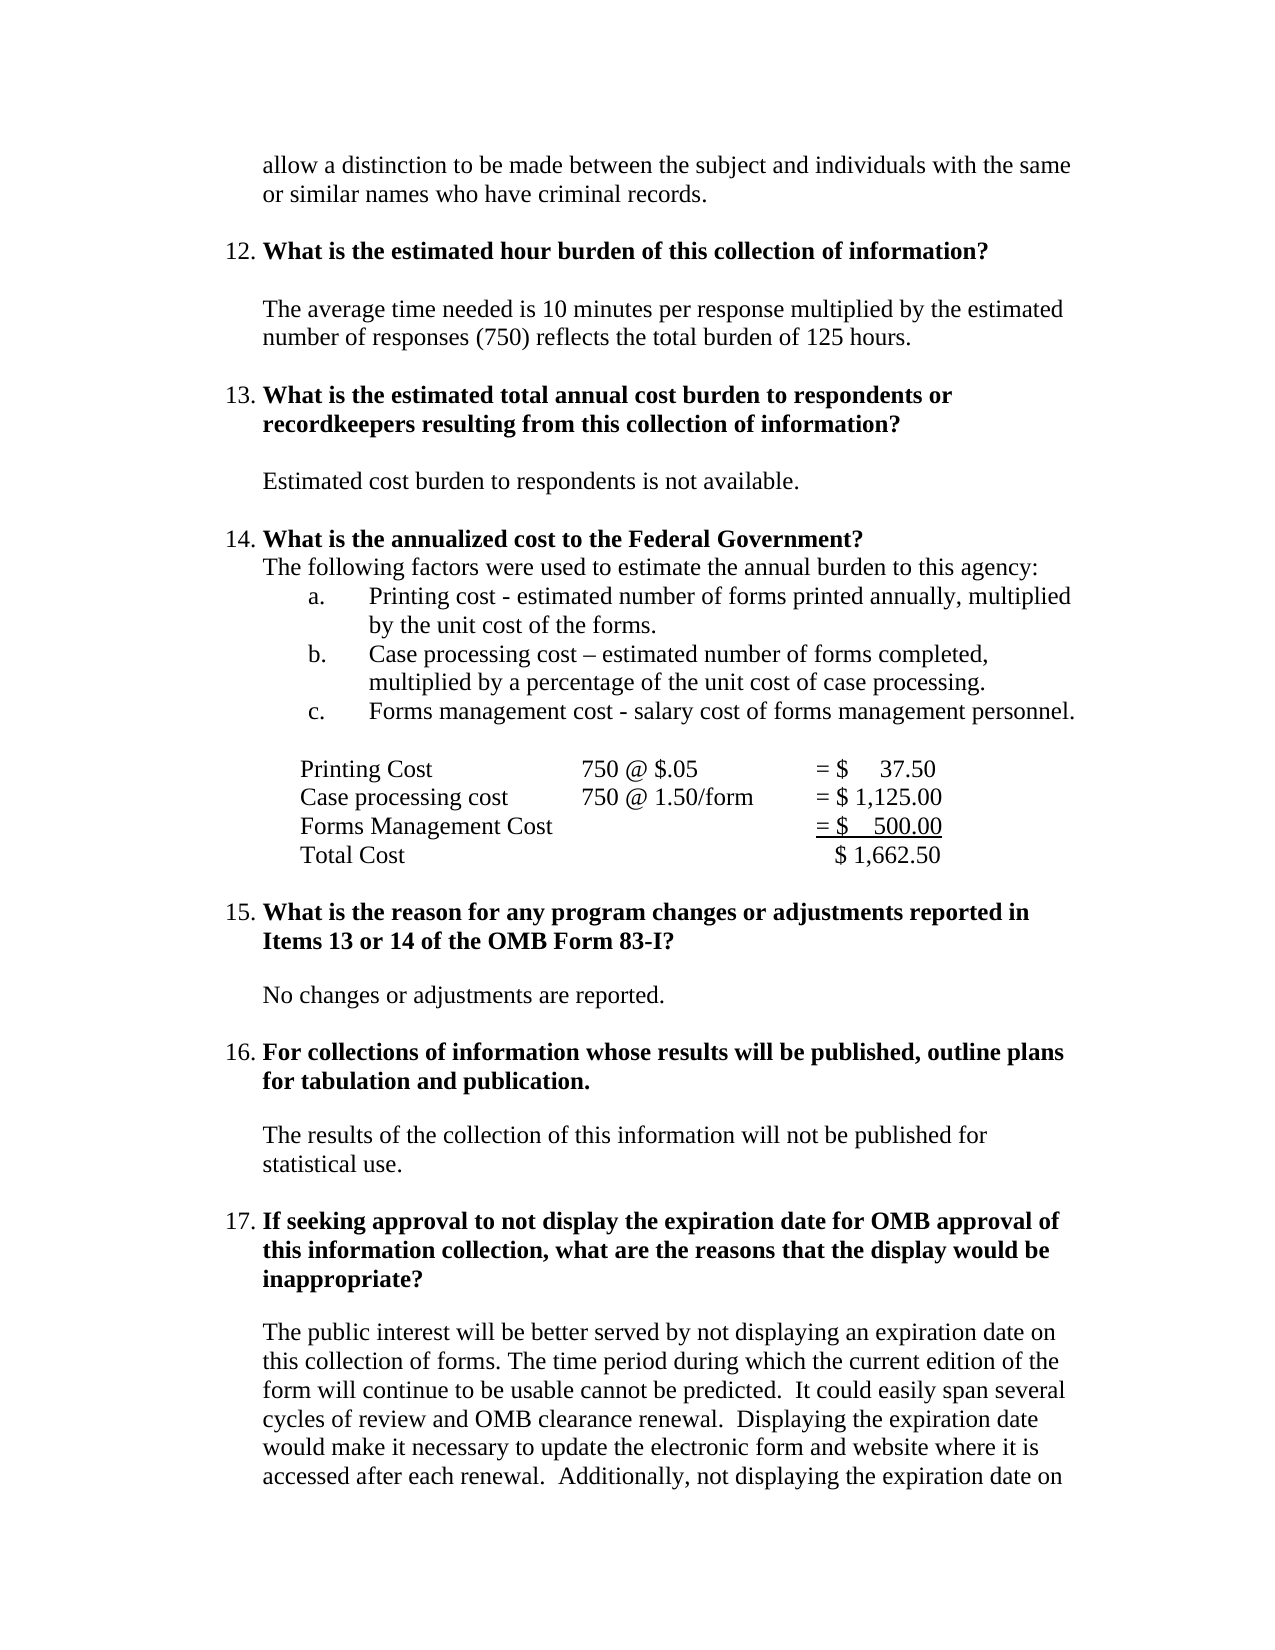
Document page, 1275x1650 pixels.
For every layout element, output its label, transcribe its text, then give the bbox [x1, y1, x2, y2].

text Forms Management Cost = $ 500.00 [300, 811, 1087, 840]
text The following factors were used to estimate the annual burden to this agency: [262, 552, 1087, 581]
text The results of the collection of this information will not be published for statistical use. [262, 1120, 1087, 1177]
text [262, 150, 1087, 207]
text Case processing cost 750 @ 1.50/form = $ 1,125.00 [300, 782, 1087, 811]
list Case processing cost – estimated number of forms completed, multiplied by a percentage of the unit cost of case processing. [308, 639, 1087, 696]
list What is the reason for any program changes or adjustments reported in Items 13 or 14 of the OMB Form 83-I? [225, 897, 1087, 955]
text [262, 1317, 1087, 1490]
list Printing cost - estimated number of forms printed annually, multiplied by the unit cost of the forms. [308, 581, 1087, 639]
list What is the estimated hour burden of this collection of information? [225, 236, 1087, 265]
list For collections of information whose results will be published, outline plans for tabulation and publication. [225, 1037, 1087, 1095]
text The average time needed is 10 minutes per response multiplied by the estimated number of responses (750) reflects the total burden of 125 hours. [262, 294, 1087, 351]
list What is the estimated total annual cost burden to respondents or recordkeepers resulting from this collection of information? [225, 380, 1087, 437]
list If seeking approval to not display the expiration date for OMB approval of this information collection, what are the reasons that the display would be inappropriate? [225, 1206, 1087, 1292]
list Forms management cost - salary cost of forms management personnel. [308, 696, 1087, 725]
text Total Cost $ 1,662.50 [300, 840, 1087, 869]
list What is the annualized cost to the Federal Government? [225, 524, 1087, 552]
text Estimated cost burden to respondents is not available. [262, 466, 1087, 495]
text Printing Cost 750 @ $.05 = $ 37.50 [300, 754, 1087, 782]
text No changes or adjustments are reported. [262, 980, 1087, 1009]
